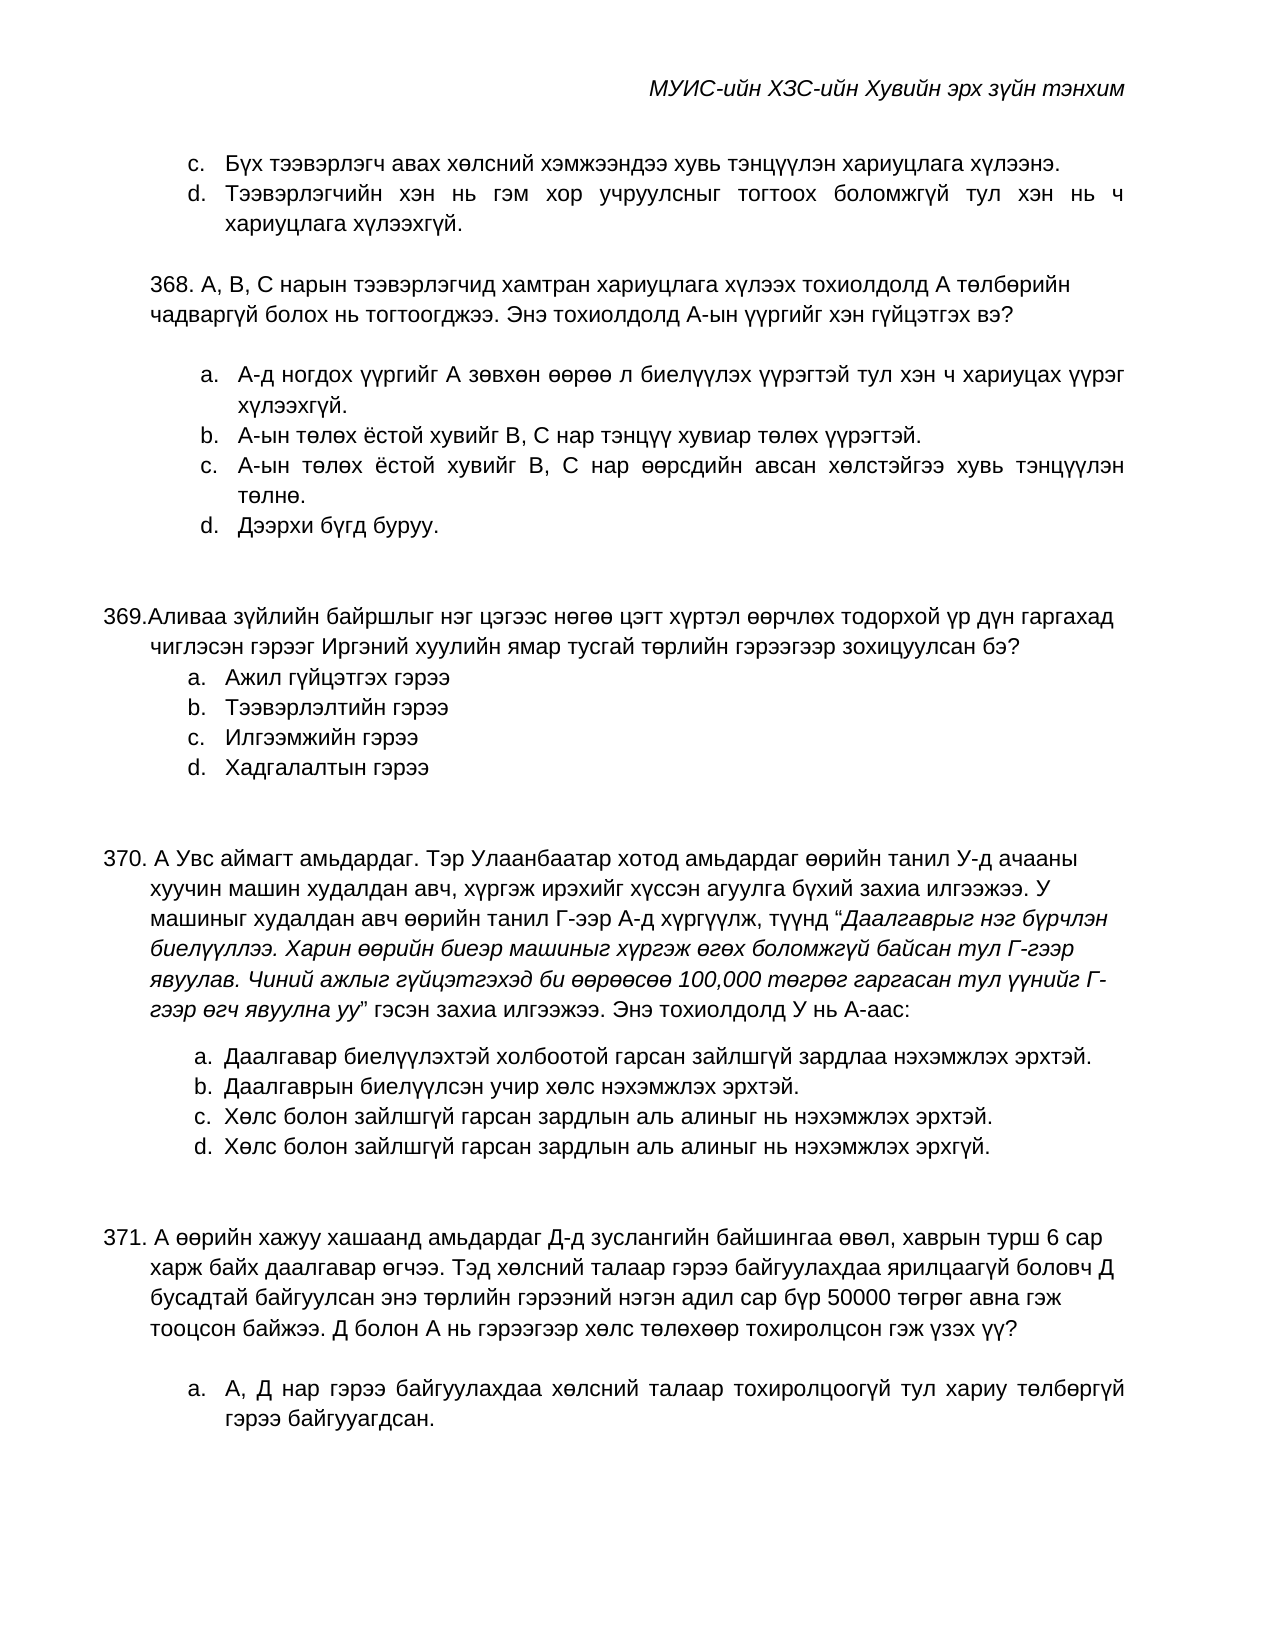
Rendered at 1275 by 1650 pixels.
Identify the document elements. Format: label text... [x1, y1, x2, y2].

list Дээрхи бүгд буруу. [200, 512, 1125, 539]
list Хөлс болон зайлшгүй гарсан зардлын аль алиныг нь нэхэмжлэх эрхгүй. [194, 1133, 1125, 1160]
text 371. А өөрийн хажуу хашаанд амьдардаг Д-д зуслангийн байшингаа өвөл, хаврын турш 6 сар харж байх даалгавар өгчээ. Тэд хөлсний талаар гэрээ байгуулахдаа ярилцаагүй боловч Д бусадтай байгуулсан энэ төрлийн гэрээний нэгэн адил сар бүр 50000 төгрөг авна гэж тооцсон байжээ. Д болон А нь гэрээгээр хөлс төлөхөөр тохиролцсон гэж үзэх үү? [103, 1224, 1125, 1341]
list Даалгаврын биелүүлсэн учир хөлс нэхэмжлэх эрхтэй. [194, 1073, 1125, 1099]
text 368. А, В, С нарын тээвэрлэгчид хамтран хариуцлага хүлээх тохиолдолд А төлбөрийн чадваргүй болох нь тогтоогджээ. Энэ тохиолдолд А-ын үүргийг хэн гүйцэтгэх вэ? [150, 271, 1125, 327]
list А, Д нар гэрээ байгуулахдаа хөлсний талаар тохиролцоогүй тул хариу төлбөргүй гэрээ байгууагдсан. [187, 1375, 1125, 1432]
list А-ын төлөх ёстой хувийг В, С нар тэнцүү хувиар төлөх үүрэгтэй. [200, 422, 1125, 448]
list А-д ногдох үүргийг А зөвхөн өөрөө л биелүүлэх үүрэгтэй тул хэн ч хариуцах үүрэг хүлээхгүй. [200, 361, 1125, 418]
list Бүх тээвэрлэгч авах хөлсний хэмжээндээ хувь тэнцүүлэн хариуцлага хүлээнэ. [187, 150, 1125, 176]
list Хадгалалтын гэрээ [187, 754, 1125, 781]
list Тээвэрлэгчийн хэн нь гэм хор учруулсныг тогтоох боломжгүй тул хэн нь ч хариуцлага хүлээхгүй. [187, 180, 1125, 237]
text 369.Аливаа зүйлийн байршлыг нэг цэгээс нөгөө цэгт хүртэл өөрчлөх тодорхой үр дүн гаргахад чиглэсэн гэрээг Иргэний хуулийн ямар тусгай төрлийн гэрээгээр зохицуулсан бэ? [103, 603, 1125, 660]
list Тээвэрлэлтийн гэрээ [187, 694, 1125, 720]
list Илгээмжийн гэрээ [187, 724, 1125, 750]
list Хөлс болон зайлшгүй гарсан зардлын аль алиныг нь нэхэмжлэх эрхтэй. [194, 1103, 1125, 1129]
text 370. А Увс аймагт амьдардаг. Тэр Улаанбаатар хотод амьдардаг өөрийн танил У-д ачааны хуучин машин худалдан авч, хүргэж ирэхийг хүссэн агуулга бүхий захиа илгээжээ. У машиныг худалдан авч өөрийн танил Г-ээр А-д хүргүүлж, түүнд “Даалгаврыг нэг бүрчлэн биелүүллээ. Харин өөрийн биеэр машиныг хүргэж өгөх боломжгүй байсан тул Г-гээр явуулав. Чиний ажлыг гүйцэтгэхэд би өөрөөсөө 100,000 төгрөг гаргасан тул үүнийг Г-гээр өгч явуулна уу” гэсэн захиа илгээжээ. Энэ тохиолдолд У нь А-аас: [103, 845, 1125, 1022]
list А-ын төлөх ёстой хувийг В, С нар өөрсдийн авсан хөлстэйгээ хувь тэнцүүлэн төлнө. [200, 452, 1125, 509]
list Даалгавар биелүүлэхтэй холбоотой гарсан зайлшгүй зардлаа нэхэмжлэх эрхтэй. [194, 1043, 1125, 1069]
list Ажил гүйцэтгэх гэрээ [187, 663, 1125, 690]
